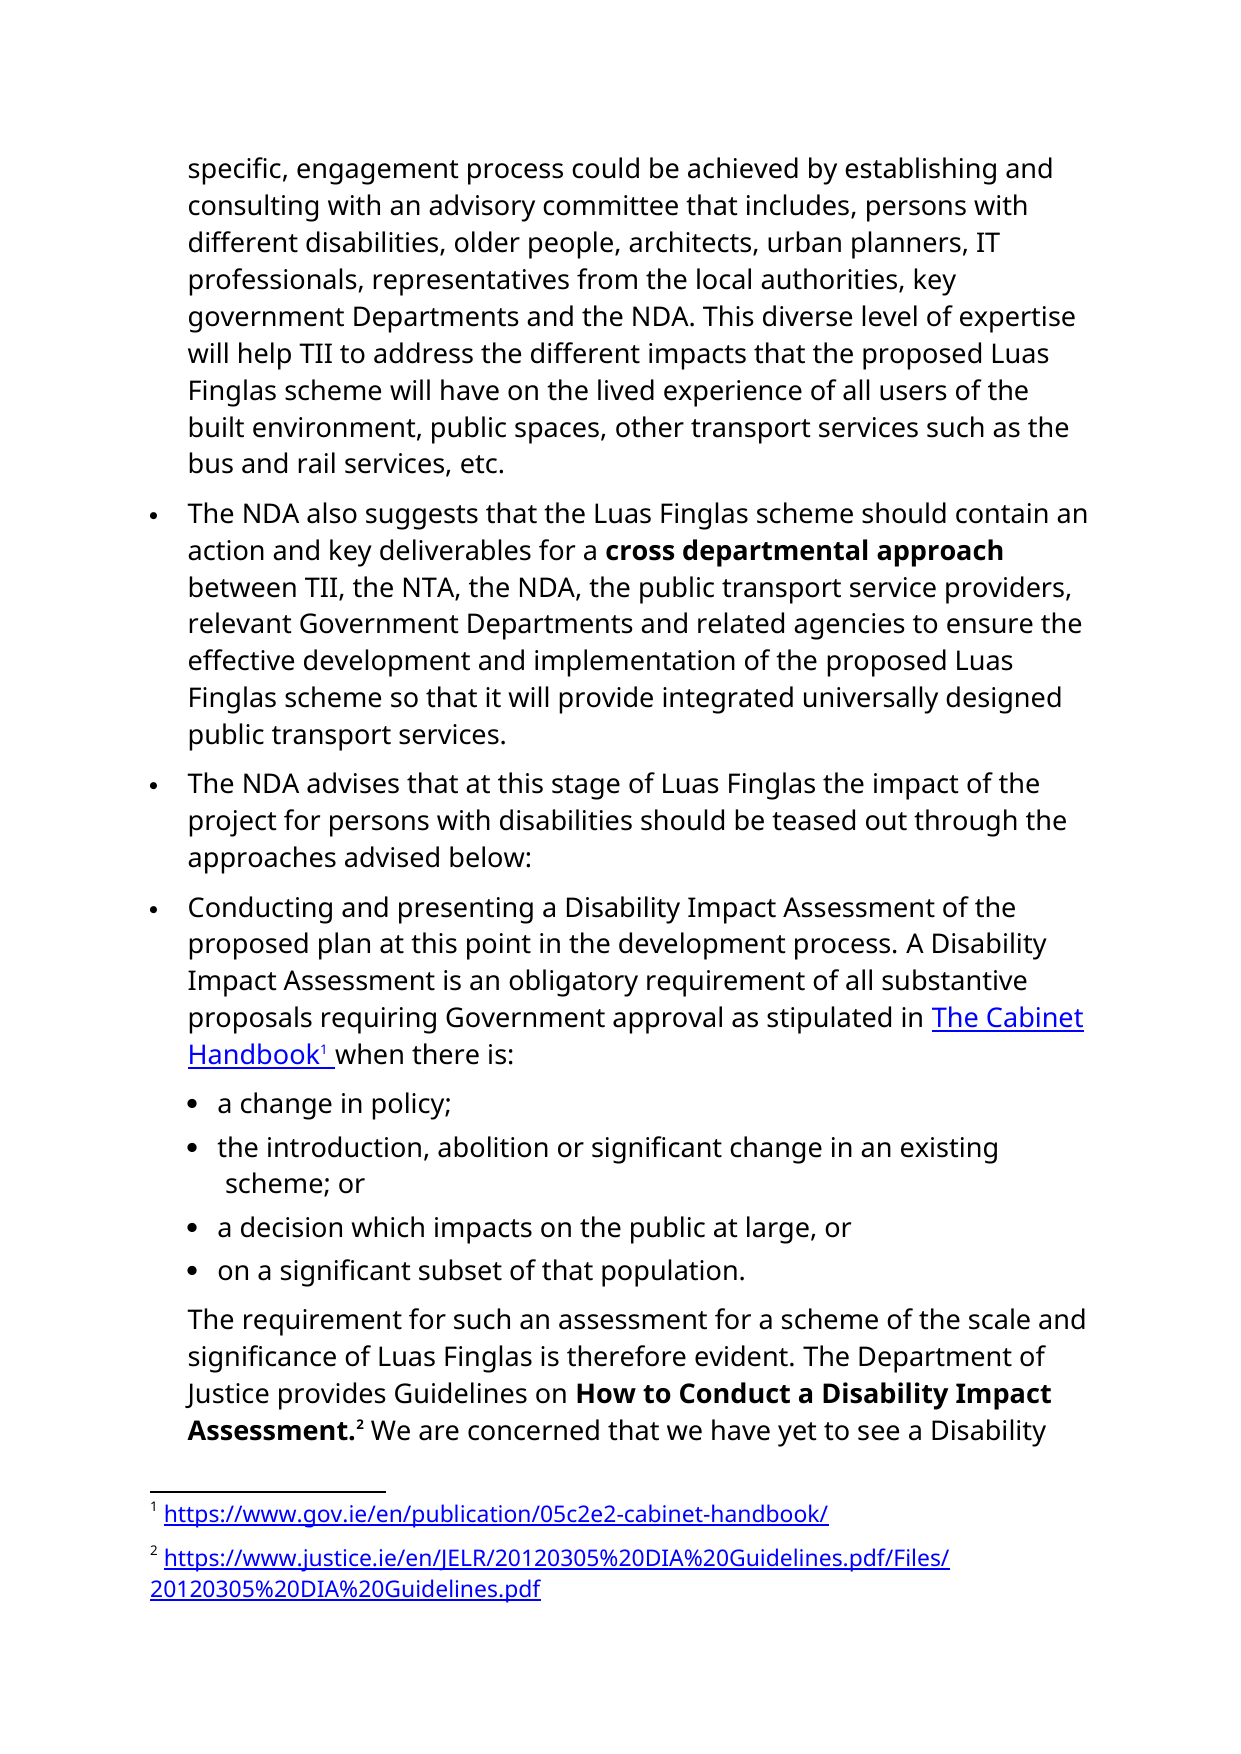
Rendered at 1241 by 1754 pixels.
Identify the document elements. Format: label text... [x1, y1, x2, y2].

list The NDA also suggests that the Luas Finglas scheme should contain an action and key deliverables for a cross departmental approach between TII, the NTA, the NDA, the public transport service providers, relevant Government Departments and related agencies to ensure the effective development and implementation of the proposed Luas Finglas scheme so that it will provide integrated universally designed public transport services. [150, 494, 1090, 752]
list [187, 1301, 1090, 1448]
list on a significant subset of that population. [187, 1251, 1090, 1288]
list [150, 150, 1090, 482]
list The NDA advises that at this stage of Luas Finglas the impact of the project for persons with disabilities should be teased out through the approaches advised below: [150, 765, 1090, 876]
list Conducting and presenting a Disability Impact Assessment of the proposed plan at this point in the development process. A Disability Impact Assessment is an obligatory requirement of all substantive proposals requiring Government approval as stipulated in The Cabinet Handbook when there is: [150, 888, 1090, 1072]
list a decision which impacts on the public at large, or [187, 1208, 1090, 1245]
list a change in policy; [187, 1085, 1090, 1122]
list the introduction, abolition or significant change in an existing scheme; or [187, 1128, 1090, 1202]
